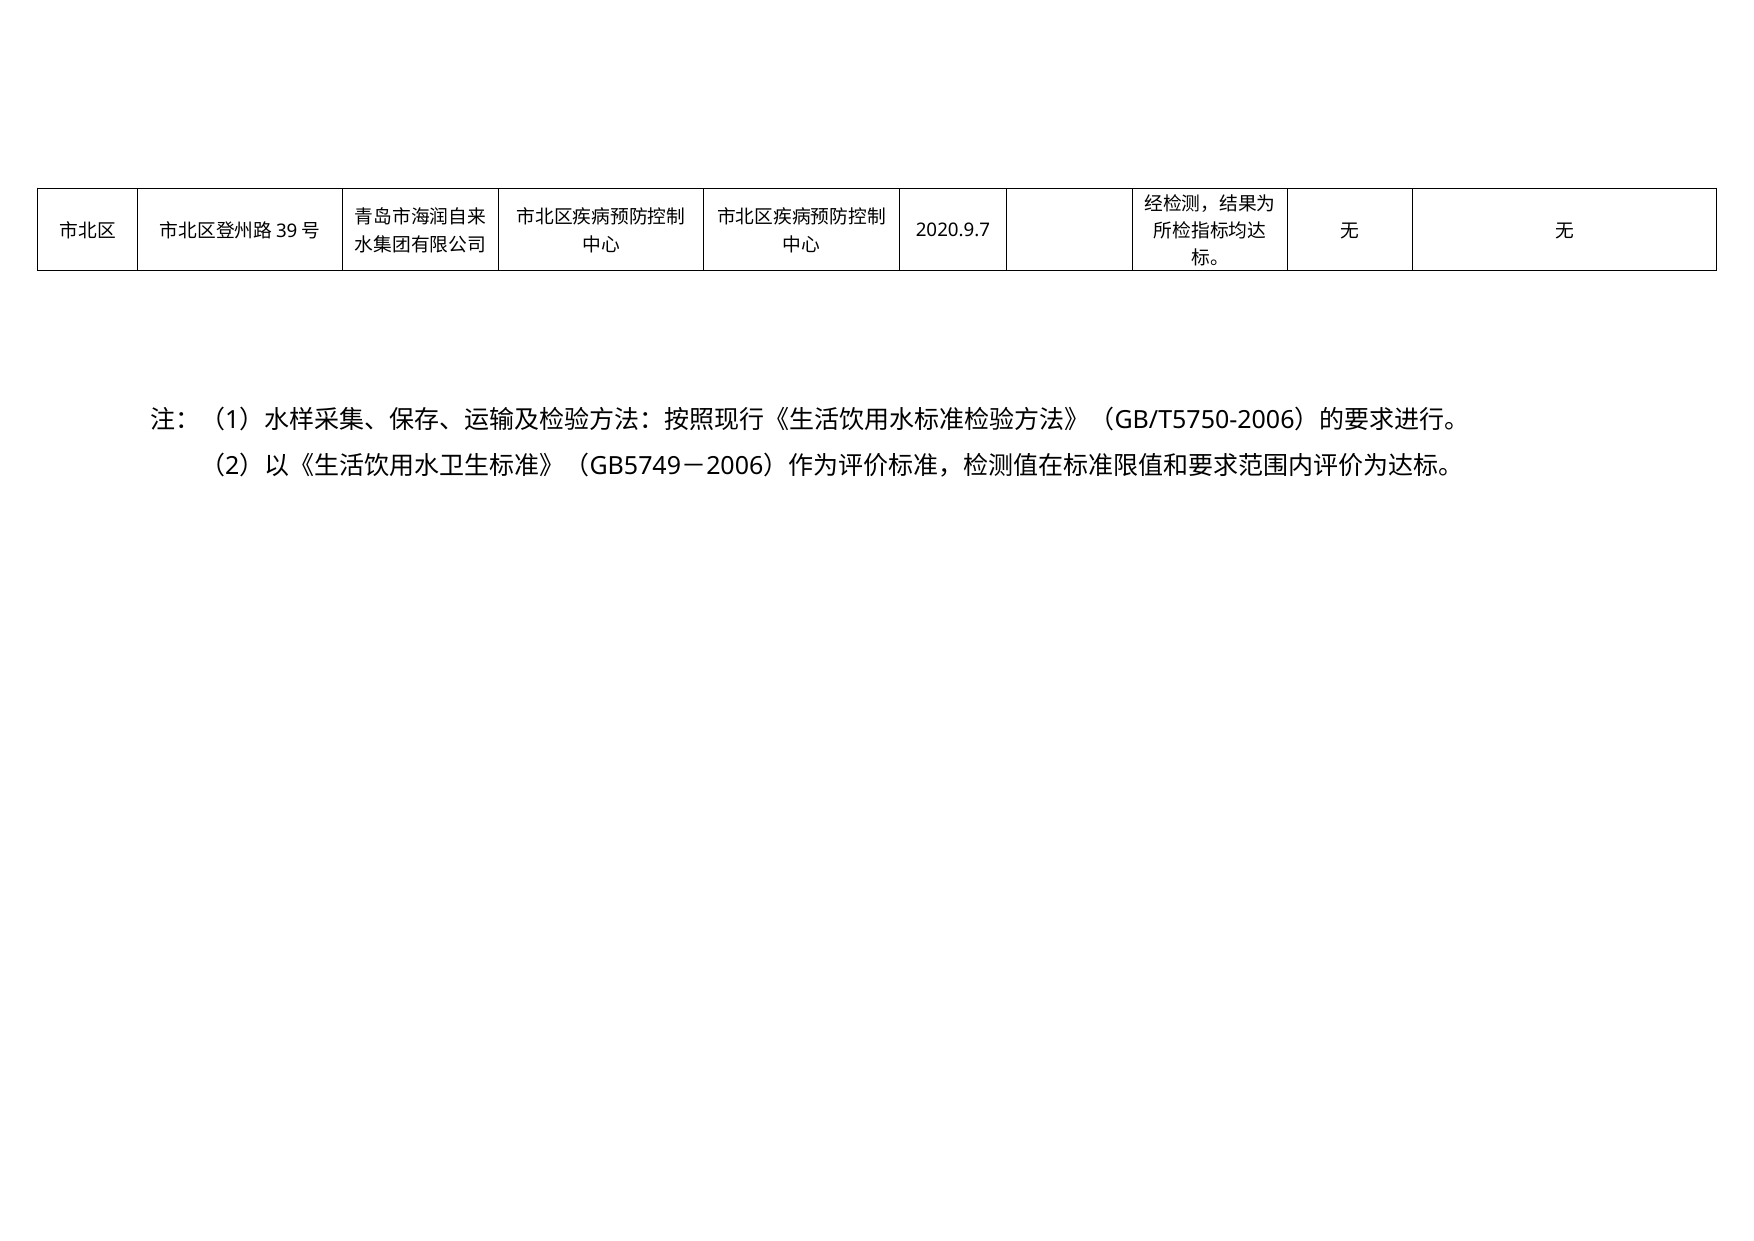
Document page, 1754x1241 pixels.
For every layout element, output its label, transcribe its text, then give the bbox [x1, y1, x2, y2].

table_cell 市北区登州路39号 [138, 189, 342, 270]
table_cell 青岛市海润自来水集团有限公司 [343, 189, 498, 270]
table_cell 市北区疾病预防控制中心 [704, 189, 899, 270]
table_cell 市北区疾病预防控制中心 [499, 189, 703, 270]
table_cell 无 [1413, 189, 1716, 270]
text 注：（1）水样采集、保存、运输及检验方法：按照现行《生活饮用水标准检验方法》（GB/T5750-2006）的要求进行。 [150, 409, 1604, 434]
table_cell 经检测，结果为所检指标均达标。 [1133, 189, 1287, 270]
table_cell 市北区 [38, 189, 137, 270]
text （2）以《生活饮用水卫生标准》（GB5749－2006）作为评价标准，检测值在标准限值和要求范围内评价为达标。 [200, 454, 1604, 479]
table_cell 无 [1288, 189, 1412, 270]
table_cell 2020.9.7 [900, 189, 1006, 270]
